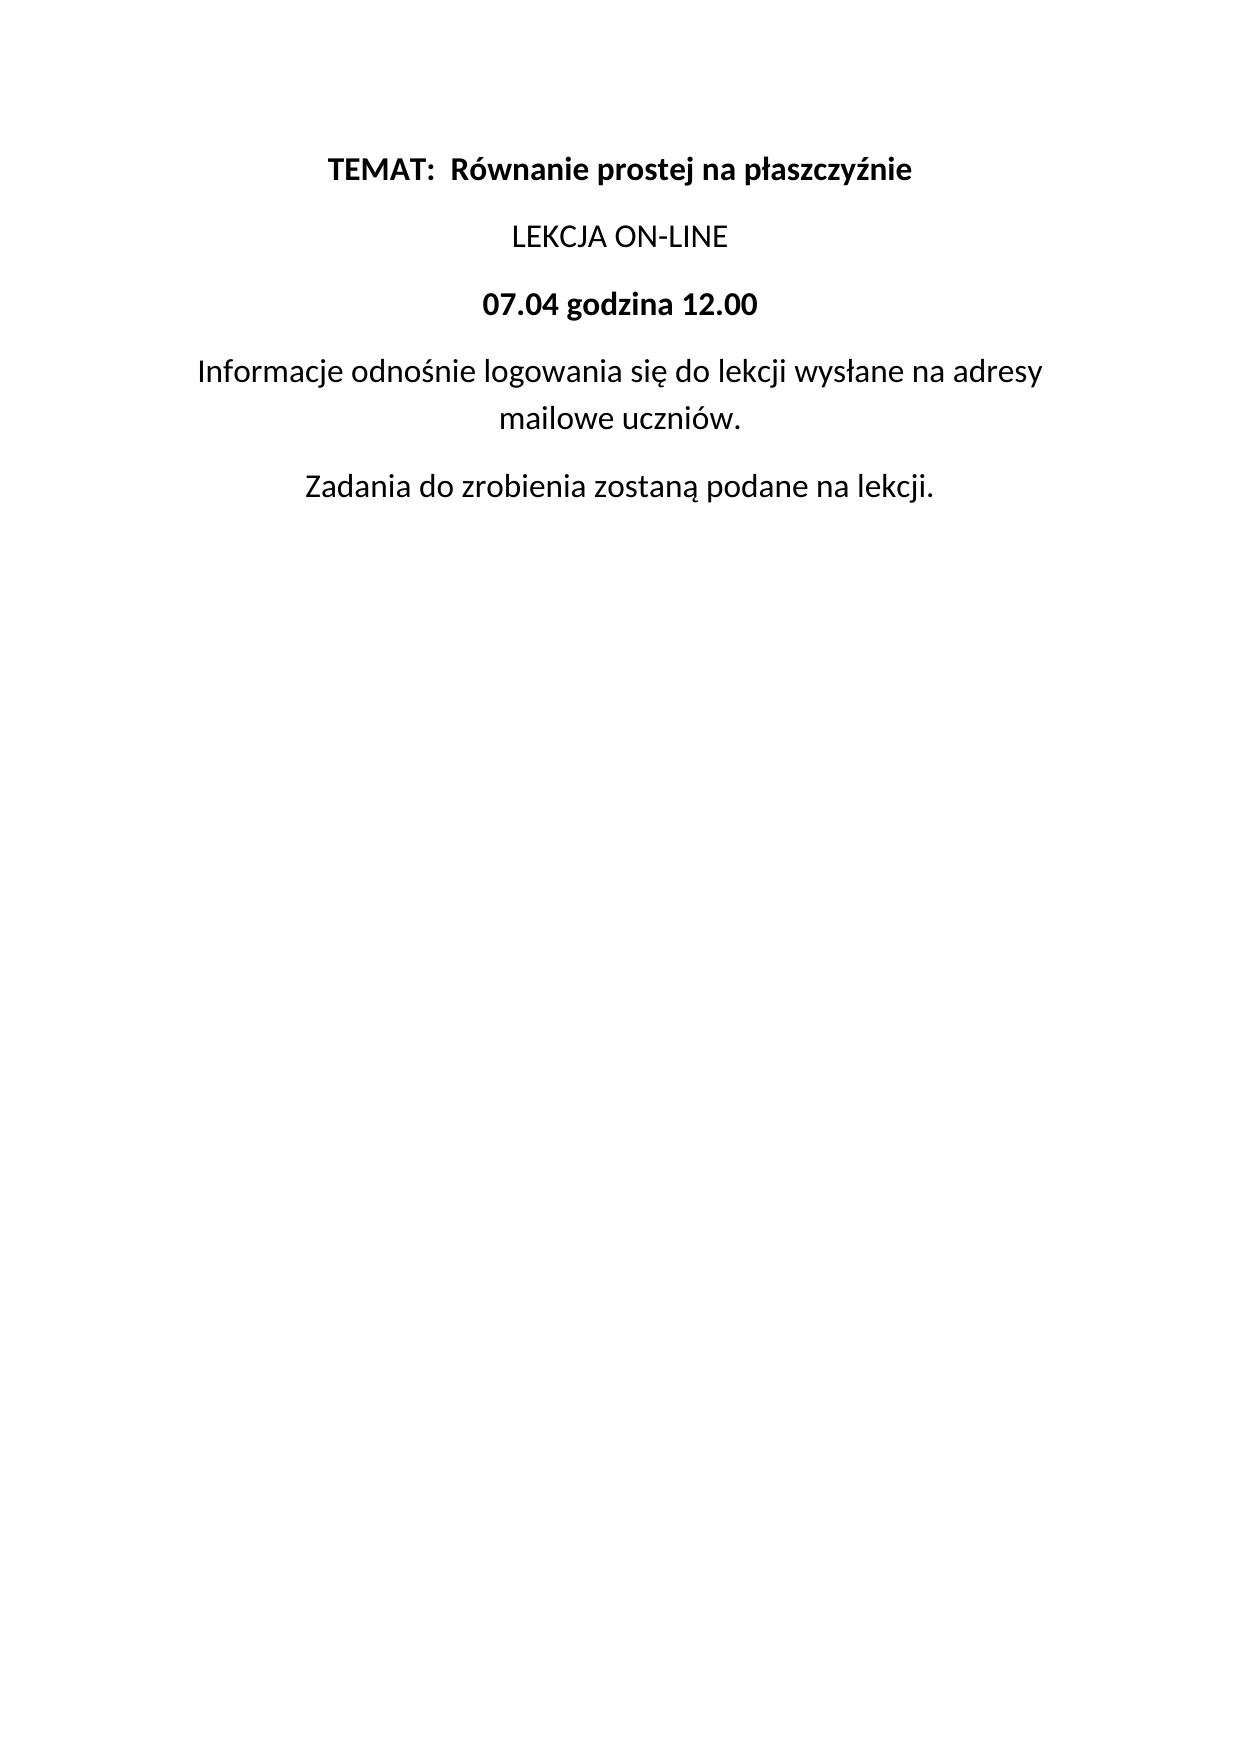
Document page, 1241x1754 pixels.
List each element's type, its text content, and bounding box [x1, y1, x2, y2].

text LEKCJA ON-LINE [148, 215, 1093, 256]
text Zadania do zrobienia zostaną podane na lekcji. [148, 465, 1093, 506]
text 07.04 godzina 12.00 [148, 283, 1093, 323]
text Informacje odnośnie logowania się do lekcji wysłane na adresy mailowe uczniów. [148, 350, 1093, 438]
text TEMAT: Równanie prostej na płaszczyźnie [148, 148, 1093, 188]
